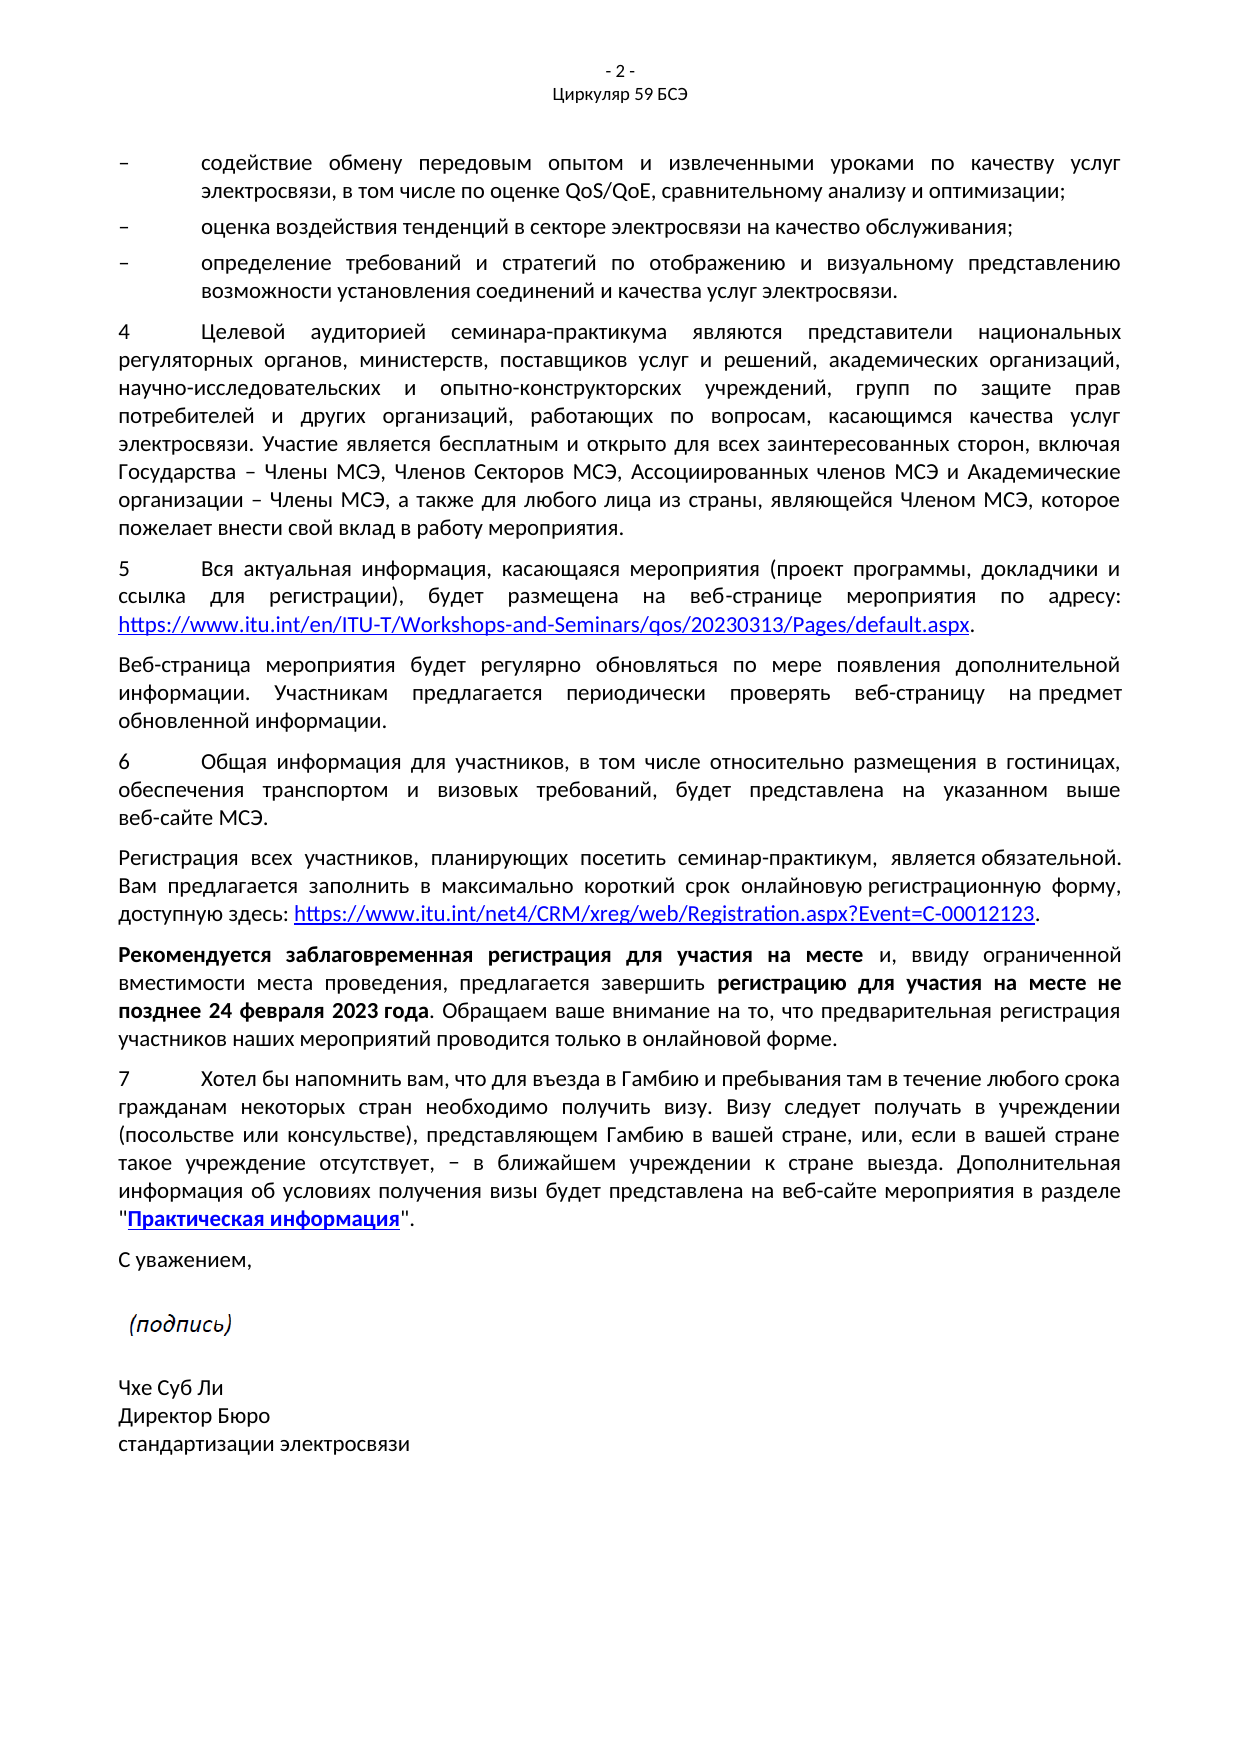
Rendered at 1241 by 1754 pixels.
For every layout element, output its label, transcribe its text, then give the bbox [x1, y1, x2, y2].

text – оценка воздействия тенденций в секторе электросвязи на качество обслуживания; [118, 212, 1122, 240]
text – определение требований и стратегий по отображению и визуальному представлению возможности установления соединений и качества услуг электросвязи. [118, 248, 1122, 304]
text – содействие обмену передовым опытом и извлеченными уроками по качеству услуг электросвязи, в том числе по оценке QoS/QoE, сравнительному анализу и оптимизации; [118, 148, 1122, 204]
text 7 Хотел бы напомнить вам, что для въезда в Гамбию и пребывания там в течение любого срока гражданам некоторых стран необходимо получить визу. Визу следует получать в учреждении (посольстве или консульстве), представляющем Гамбию в вашей стране, или, если в вашей стране такое учреждение отсутствует, − в ближайшем учреждении к стране выезда. Дополнительная информация об условиях получения визы будет представлена на веб-сайте мероприятия в разделе "Практическая информация". [118, 1064, 1122, 1233]
text 5 Вся актуальная информация, касающаяся мероприятия (проект программы, докладчики и ссылка для регистрации), будет размещена на веб-странице мероприятия по адресу: https://www.itu.int/en/ITU-T/Workshops-and-Seminars/qos/20230313/Pages/default.aspx. [118, 554, 1122, 638]
text 4 Целевой аудиторией семинара-практикума являются представители национальных регуляторных органов, министерств, поставщиков услуг и решений, академических организаций, научно-исследовательских и опытно-конструкторских учреждений, групп по защите прав потребителей и других организаций, работающих по вопросам, касающимся качества услуг электросвязи. Участие является бесплатным и открыто для всех заинтересованных сторон, включая Государства – Члены МСЭ, Членов Секторов МСЭ, Ассоциированных членов МСЭ и Академические организации – Члены МСЭ, а также для любого лица из страны, являющейся Членом МСЭ, которое пожелает внести свой вклад в работу мероприятия. [118, 317, 1122, 541]
text С уважением, [118, 1245, 1122, 1273]
text Веб-страница мероприятия будет регулярно обновляться по мере появления дополнительной информации. Участникам предлагается периодически проверять веб-страницу на предмет обновленной информации. [118, 650, 1122, 734]
text 6 Общая информация для участников, в том числе относительно размещения в гостиницах, обеспечения транспортом и визовых требований, будет представлена на указанном выше веб-сайте МСЭ. [118, 747, 1122, 831]
picture [117, 1297, 237, 1361]
text Рекомендуется заблаговременная регистрация для участия на месте и, ввиду ограниченной вместимости места проведения, предлагается завершить регистрацию для участия на месте не позднее 24 февраля 2023 года. Обращаем ваше внимание на то, что предварительная регистрация участников наших мероприятий проводится только в онлайновой форме. [118, 940, 1122, 1052]
text Чхе Суб Ли Директор Бюро стандартизации электросвязи [118, 1373, 1122, 1457]
text Регистрация всех участников, планирующих посетить семинар-практикум, является обязательной. Вам предлагается заполнить в максимально короткий срок онлайновую регистрационную форму, доступную здесь: https://www.itu.int/net4/CRM/xreg/web/Registration.aspx?Event=C-00012123. [118, 843, 1122, 927]
